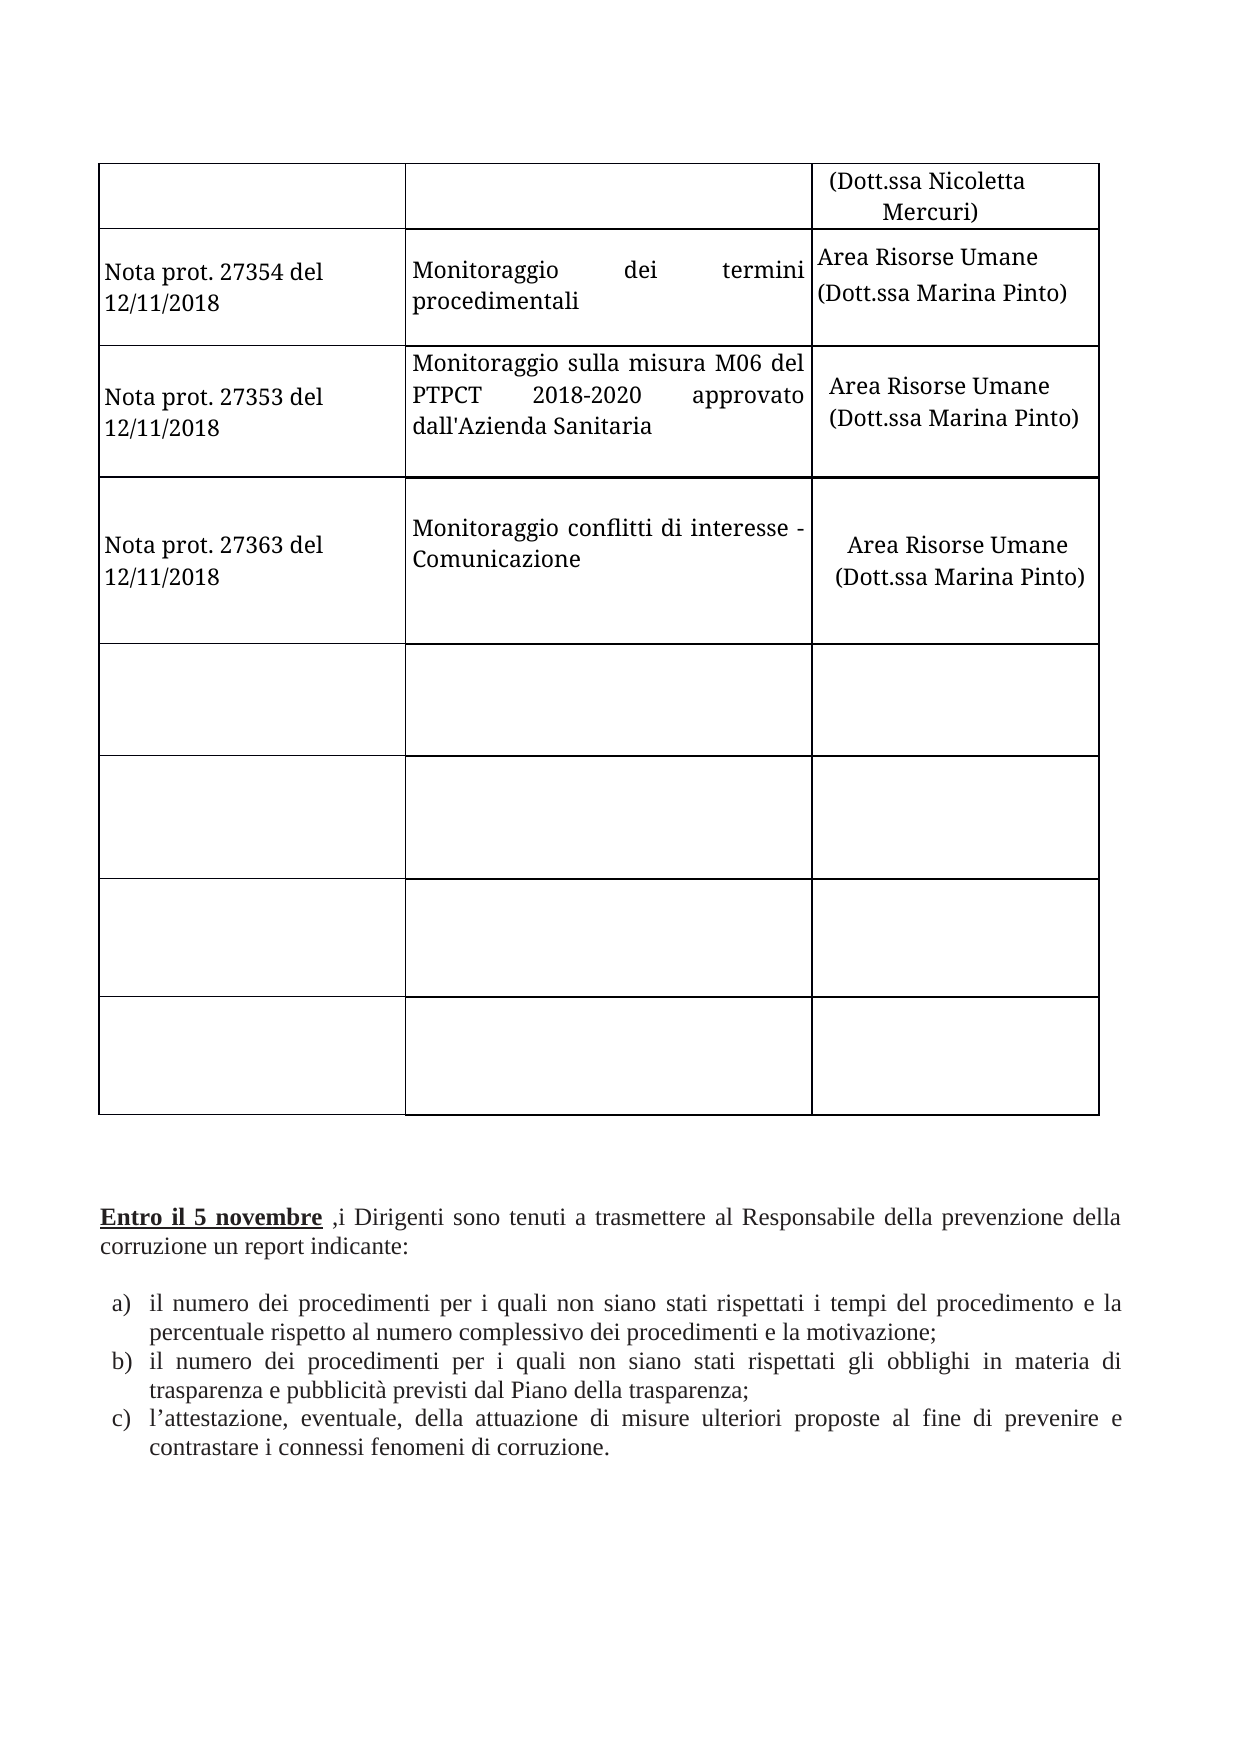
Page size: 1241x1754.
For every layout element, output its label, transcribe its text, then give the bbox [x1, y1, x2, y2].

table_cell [813, 164, 1098, 227]
table_cell [406, 645, 811, 755]
list il numero dei procedimenti per i quali non siano stati rispettati i tempi del procedimento e la percentuale rispetto al numero complessivo dei procedimenti e la motivazione; [112, 1288, 1123, 1346]
table_cell [813, 645, 1098, 755]
table_cell Area Risorse Umane (Dott.ssa Marina Pinto) [813, 347, 1098, 476]
table_cell [406, 757, 811, 878]
table_cell Nota prot. 27353 del 12/11/2018 [100, 346, 405, 476]
list l’attestazione, eventuale, della attuazione di misure ulteriori proposte al fine di prevenire e contrastare i connessi fenomeni di corruzione. [112, 1403, 1123, 1461]
text Entro il 5 novembre ,i Dirigenti sono tenuti a trasmettere al Responsabile della prevenzione della corruzione un report indicante: [100, 1202, 1123, 1260]
table_cell [100, 879, 405, 996]
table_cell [100, 164, 405, 227]
table_cell [406, 998, 811, 1114]
table_cell Area Risorse Umane (Dott.ssa Marina Pinto) [813, 479, 1098, 643]
table_cell [813, 880, 1098, 996]
table_cell Area Risorse Umane (Dott.ssa Marina Pinto) [813, 230, 1098, 345]
table_cell Nota prot. 27354 del 12/11/2018 [100, 229, 405, 345]
table_cell [813, 998, 1098, 1114]
table_cell [100, 997, 405, 1114]
table_cell [100, 756, 405, 878]
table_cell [406, 164, 811, 227]
table_cell Monitoraggio dei termini procedimentali [406, 230, 811, 345]
table_cell [100, 644, 405, 755]
table_cell [406, 880, 811, 996]
list il numero dei procedimenti per i quali non siano stati rispettati gli obblighi in materia di trasparenza e pubblicità previsti dal Piano della trasparenza; [112, 1346, 1123, 1403]
table_cell Nota prot. 27363 del 12/11/2018 [100, 478, 405, 643]
table_cell [813, 757, 1098, 878]
table_cell Monitoraggio conflitti di interesse -Comunicazione [406, 479, 811, 643]
table_cell Monitoraggio sulla misura M06 del PTPCT 2018-2020 approvato dall'Azienda Sanitaria [406, 347, 811, 476]
